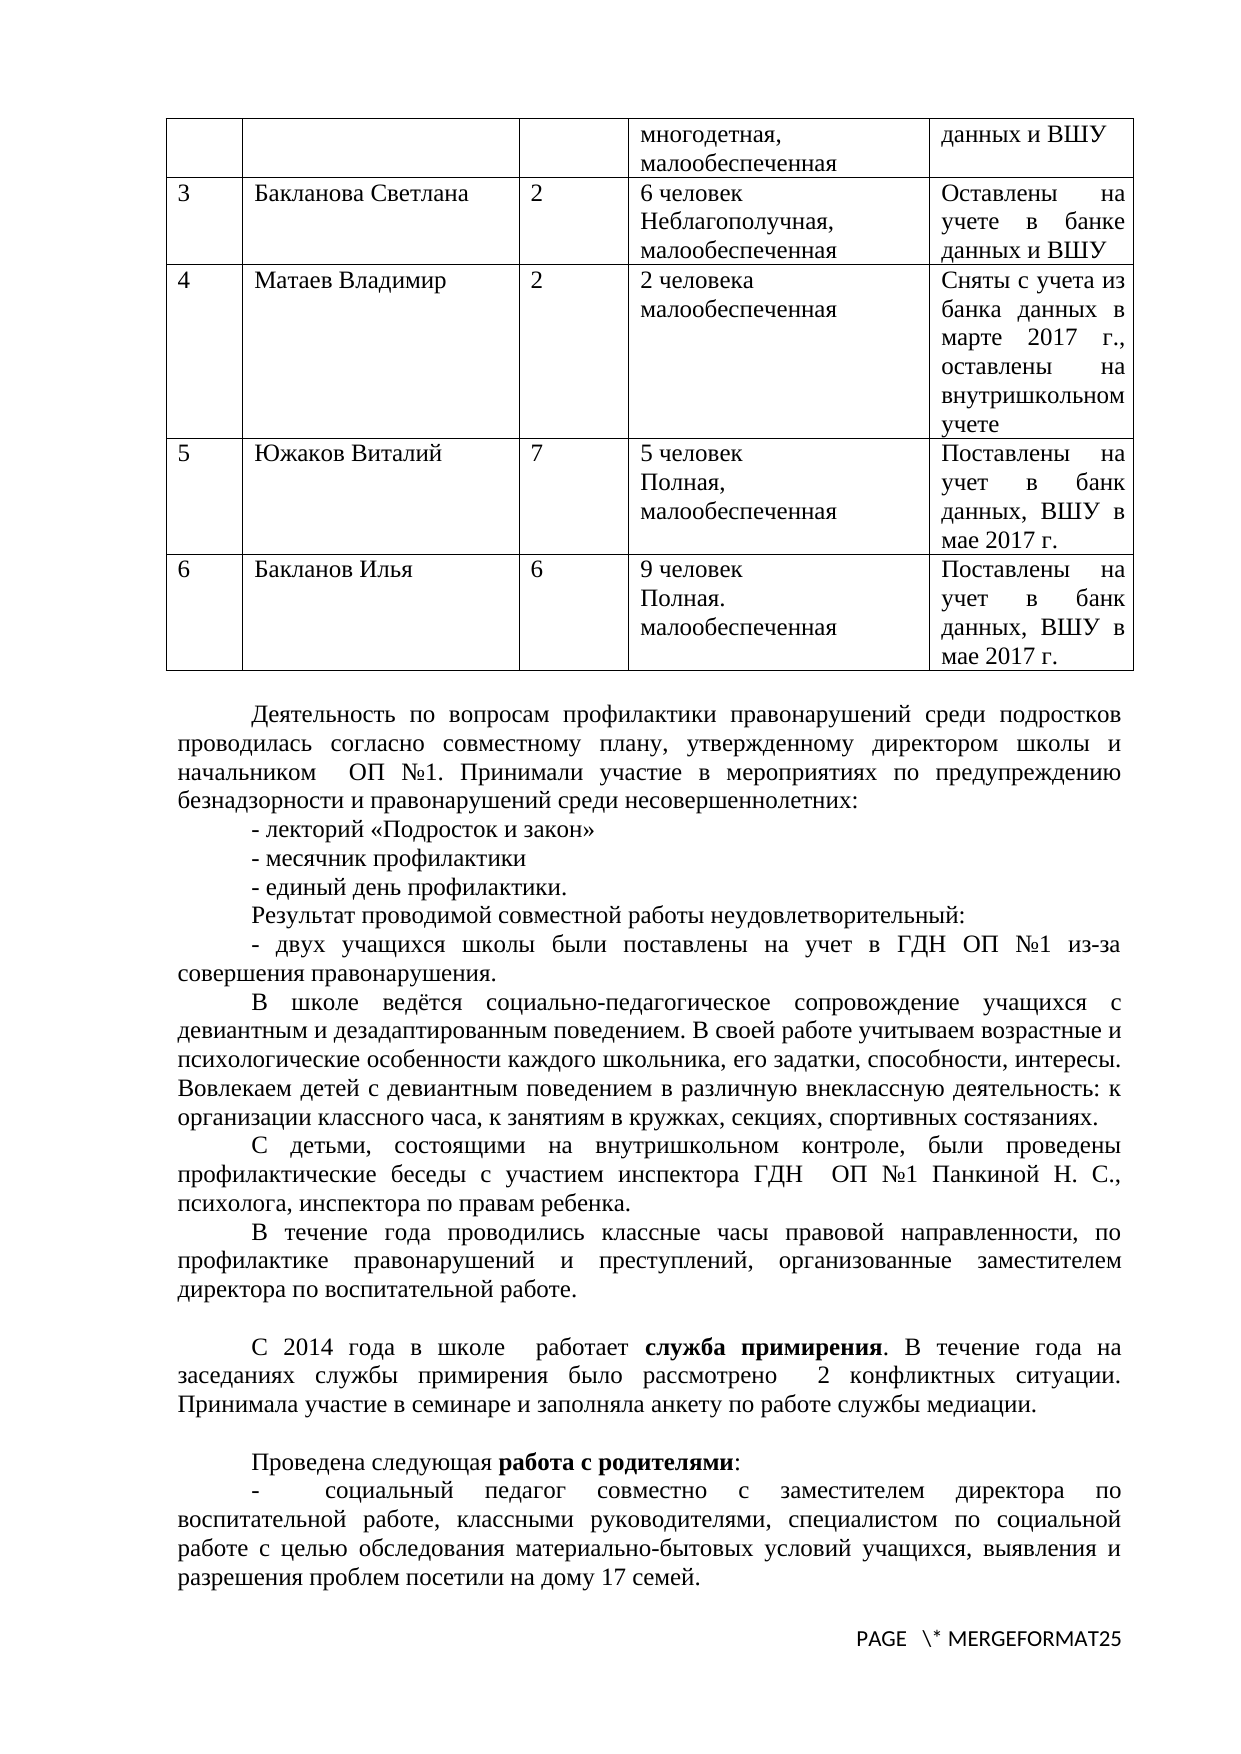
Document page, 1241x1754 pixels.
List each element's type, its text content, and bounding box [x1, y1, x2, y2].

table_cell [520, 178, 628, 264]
text Деятельность по вопросам профилактики правонарушений среди подростков проводилась согласно совместному плану, утвержденному директором школы и начальником ОП №1. Принимали участие в мероприятиях по предупреждению безнадзорности и правонарушений среди несовершеннолетних: [177, 699, 1122, 814]
text - двух учащихся школы были поставлены на учет в ГДН ОП №1 из-за совершения правонарушения. [177, 929, 1122, 987]
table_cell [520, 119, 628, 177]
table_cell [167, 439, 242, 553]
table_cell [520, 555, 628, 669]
text - месячник профилактики [177, 843, 1122, 872]
text С 2014 года в школе работает служба примирения. В течение года на заседаниях службы примирения было рассмотрено 2 конфликтных ситуации. Принимала участие в семинаре и заполняла анкету по работе службы медиации. [177, 1332, 1122, 1418]
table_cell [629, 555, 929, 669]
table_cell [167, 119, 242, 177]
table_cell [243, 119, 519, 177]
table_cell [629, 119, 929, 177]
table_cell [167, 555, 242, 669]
text Результат проводимой совместной работы неудовлетворительный: [177, 901, 1122, 929]
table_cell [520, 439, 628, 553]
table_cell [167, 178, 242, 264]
text - единый день профилактики. [177, 872, 1122, 901]
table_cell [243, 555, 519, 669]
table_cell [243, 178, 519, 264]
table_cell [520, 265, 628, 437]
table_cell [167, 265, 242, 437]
text - лекторий «Подросток и закон» [177, 814, 1122, 843]
text В школе ведётся социально-педагогическое сопровождение учащихся с девиантным и дезадаптированным поведением. В своей работе учитываем возрастные и психологические особенности каждого школьника, его задатки, способности, интересы. Вовлекаем детей с девиантным поведением в различную внеклассную деятельность: к организации классного часа, к занятиям в кружках, секциях, спортивных состязаниях. [177, 987, 1122, 1131]
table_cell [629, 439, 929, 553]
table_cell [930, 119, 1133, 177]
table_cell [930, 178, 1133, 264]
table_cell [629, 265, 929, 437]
text С детьми, состоящими на внутришкольном контроле, были проведены профилактические беседы с участием инспектора ГДН ОП №1 Панкиной Н. С., психолога, инспектора по правам ребенка. [177, 1131, 1122, 1217]
text Проведена следующая работа с родителями: [177, 1447, 1122, 1476]
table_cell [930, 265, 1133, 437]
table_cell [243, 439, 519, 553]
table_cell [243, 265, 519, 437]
list социальный педагог совместно с заместителем директора по воспитательной работе, классными руководителями, специалистом по социальной работе с целью обследования материально-бытовых условий учащихся, выявления и разрешения проблем посетили на дому 17 семей. [177, 1476, 1122, 1591]
text В течение года проводились классные часы правовой направленности, по профилактике правонарушений и преступлений, организованные заместителем директора по воспитательной работе. [177, 1217, 1122, 1303]
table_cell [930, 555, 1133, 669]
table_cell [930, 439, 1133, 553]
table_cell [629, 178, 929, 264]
